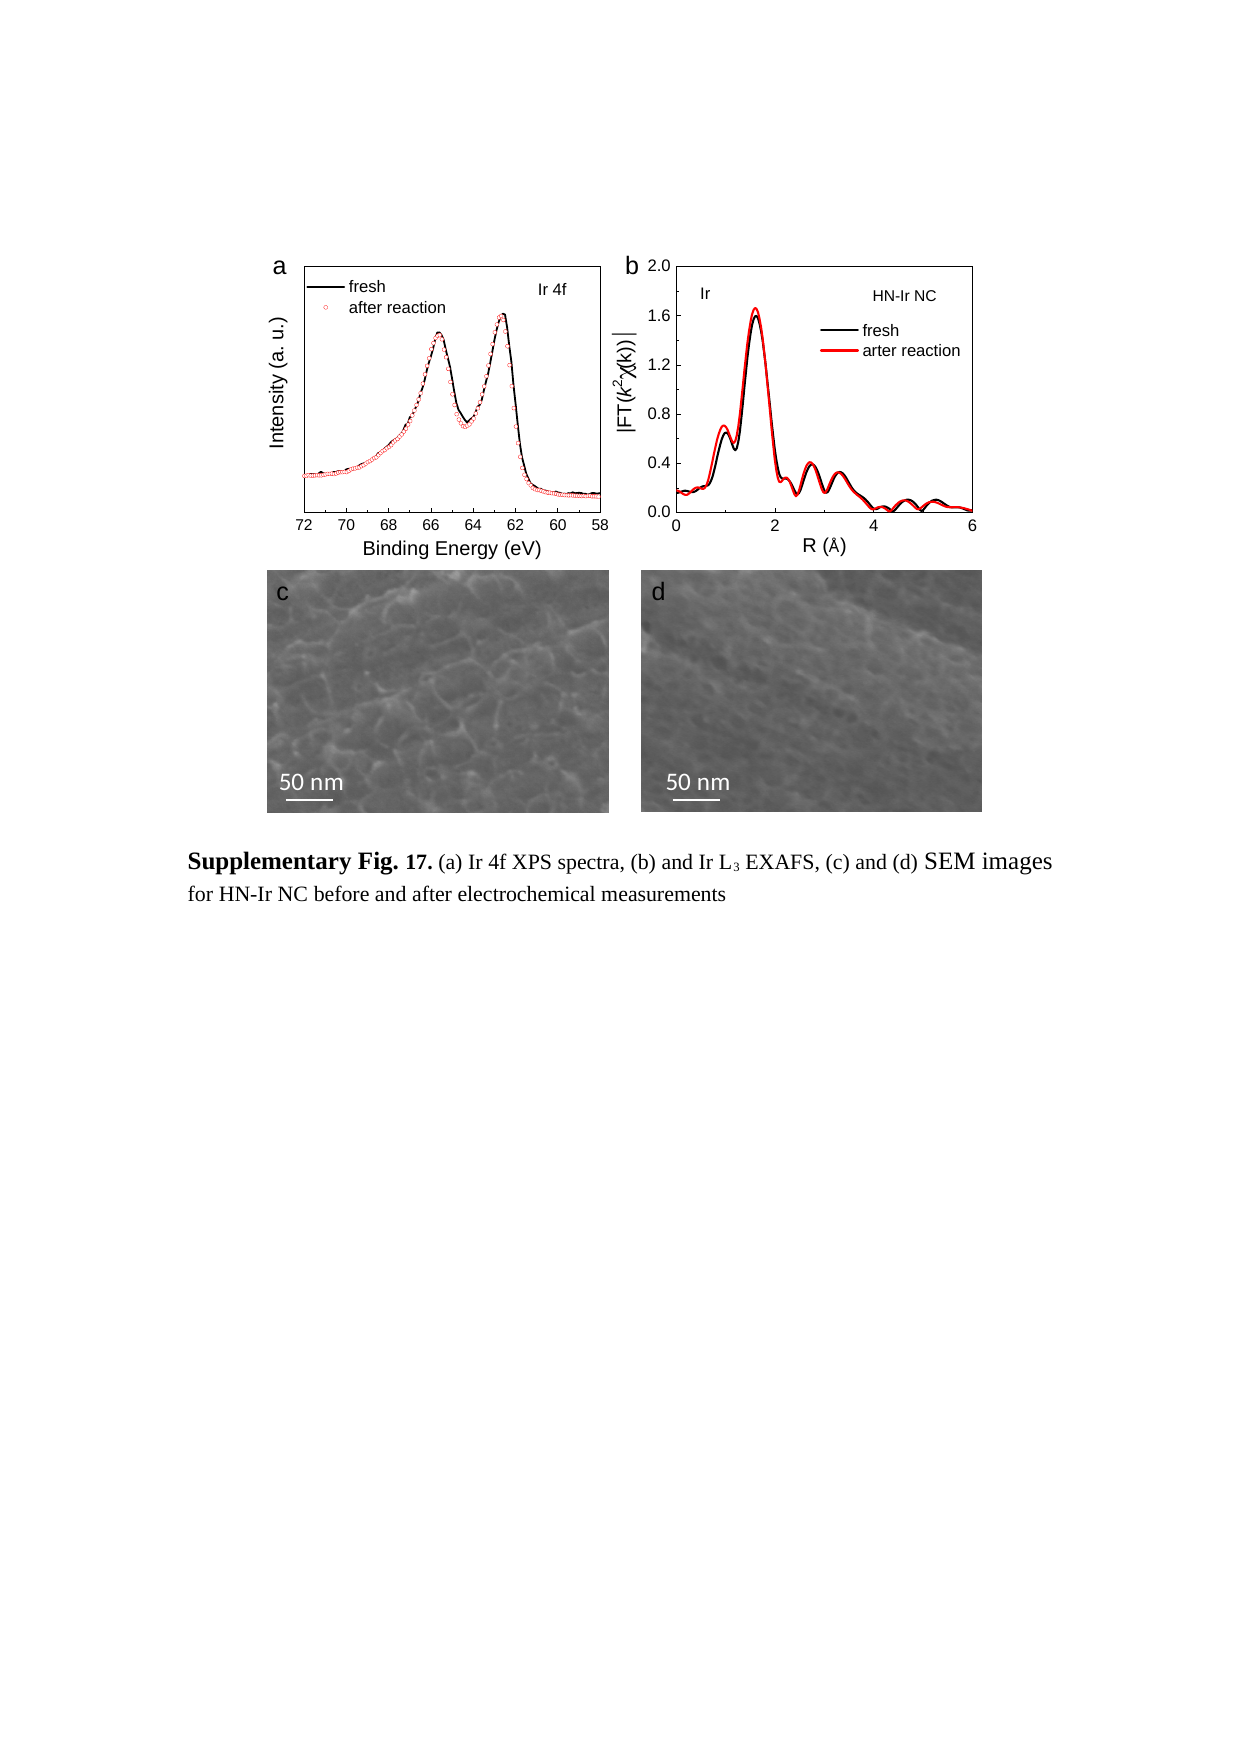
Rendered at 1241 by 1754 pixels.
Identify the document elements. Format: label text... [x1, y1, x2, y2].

text Supplementary Fig. 17. (a) Ir 4f XPS spectra, (b) and Ir L3 EXAFS, (c) and (d) SEM images for HN-Ir NC before and after electrochemical measurements [187, 844, 1053, 909]
